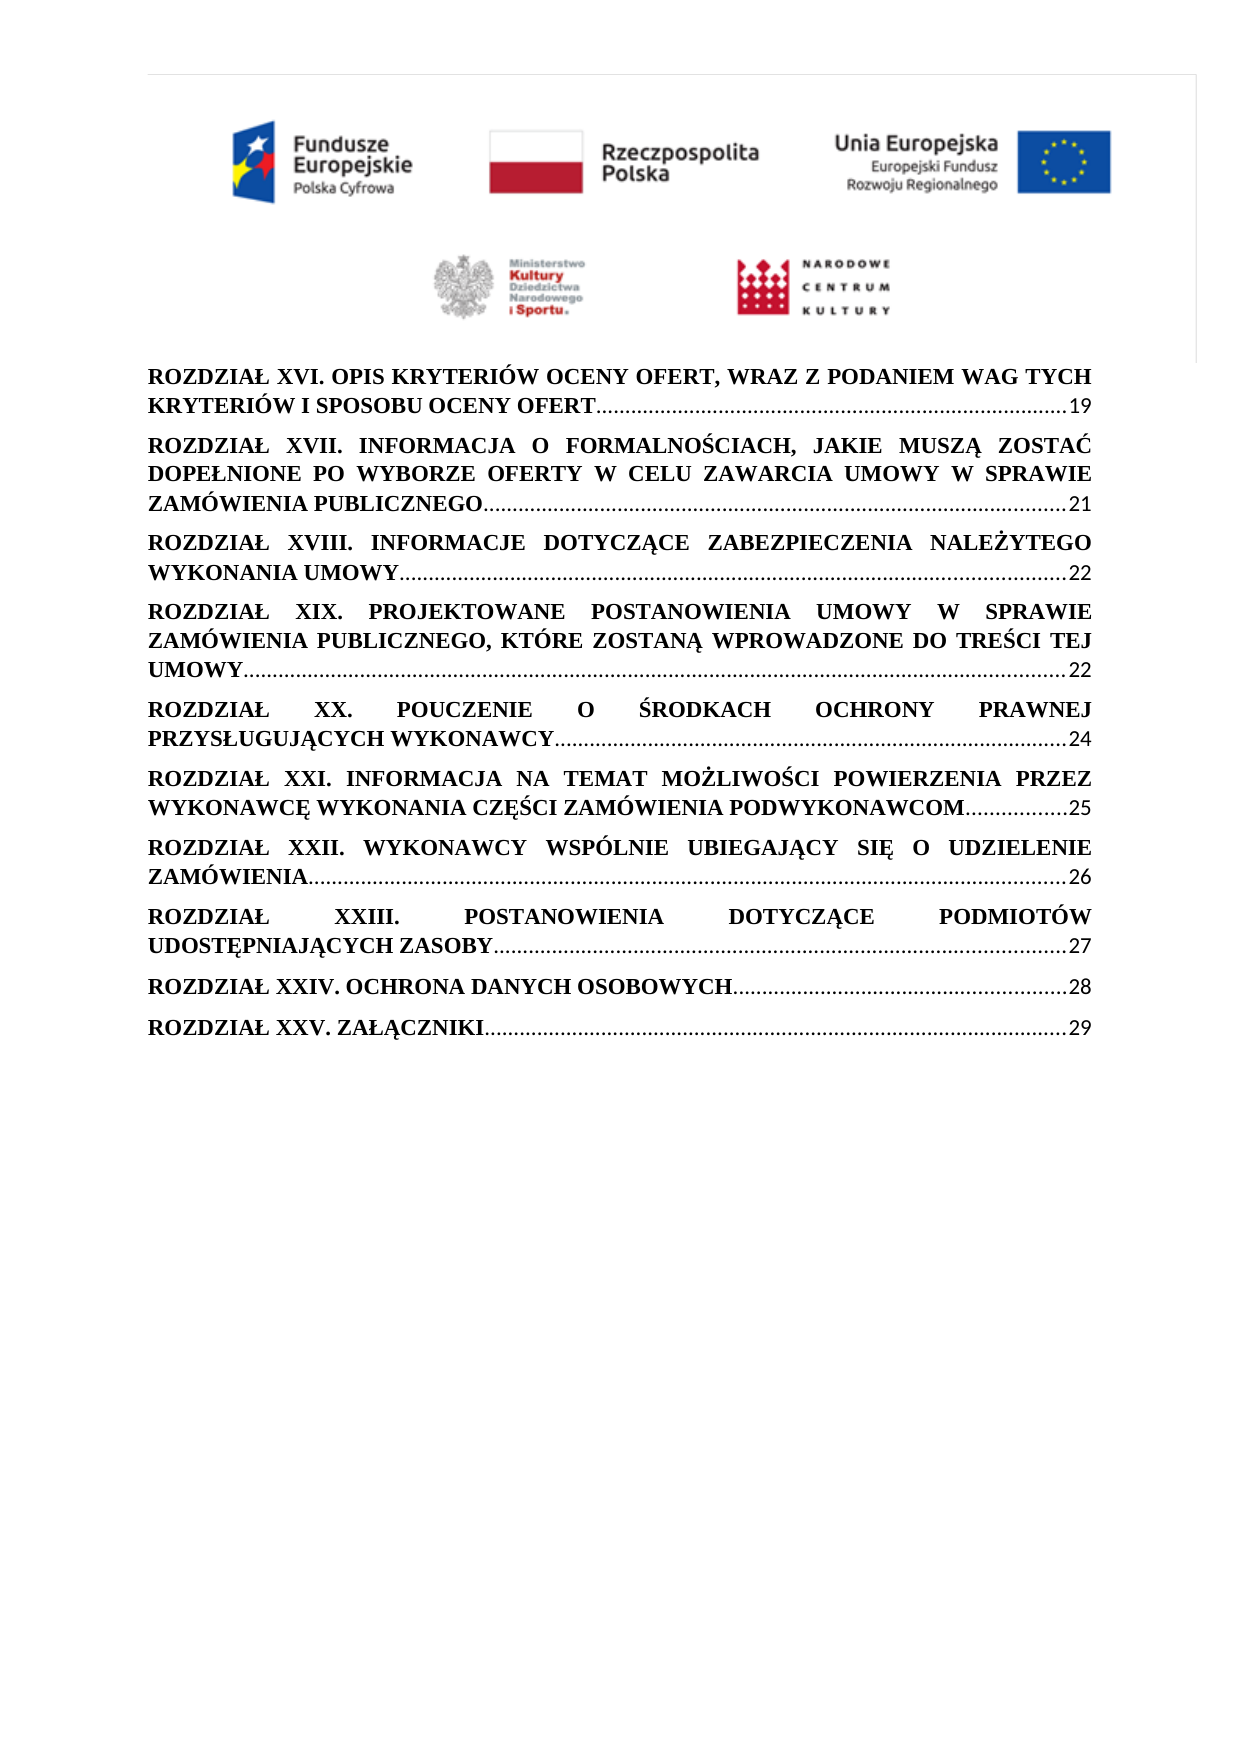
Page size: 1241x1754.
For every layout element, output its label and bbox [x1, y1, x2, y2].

picture [147, 73, 1198, 363]
